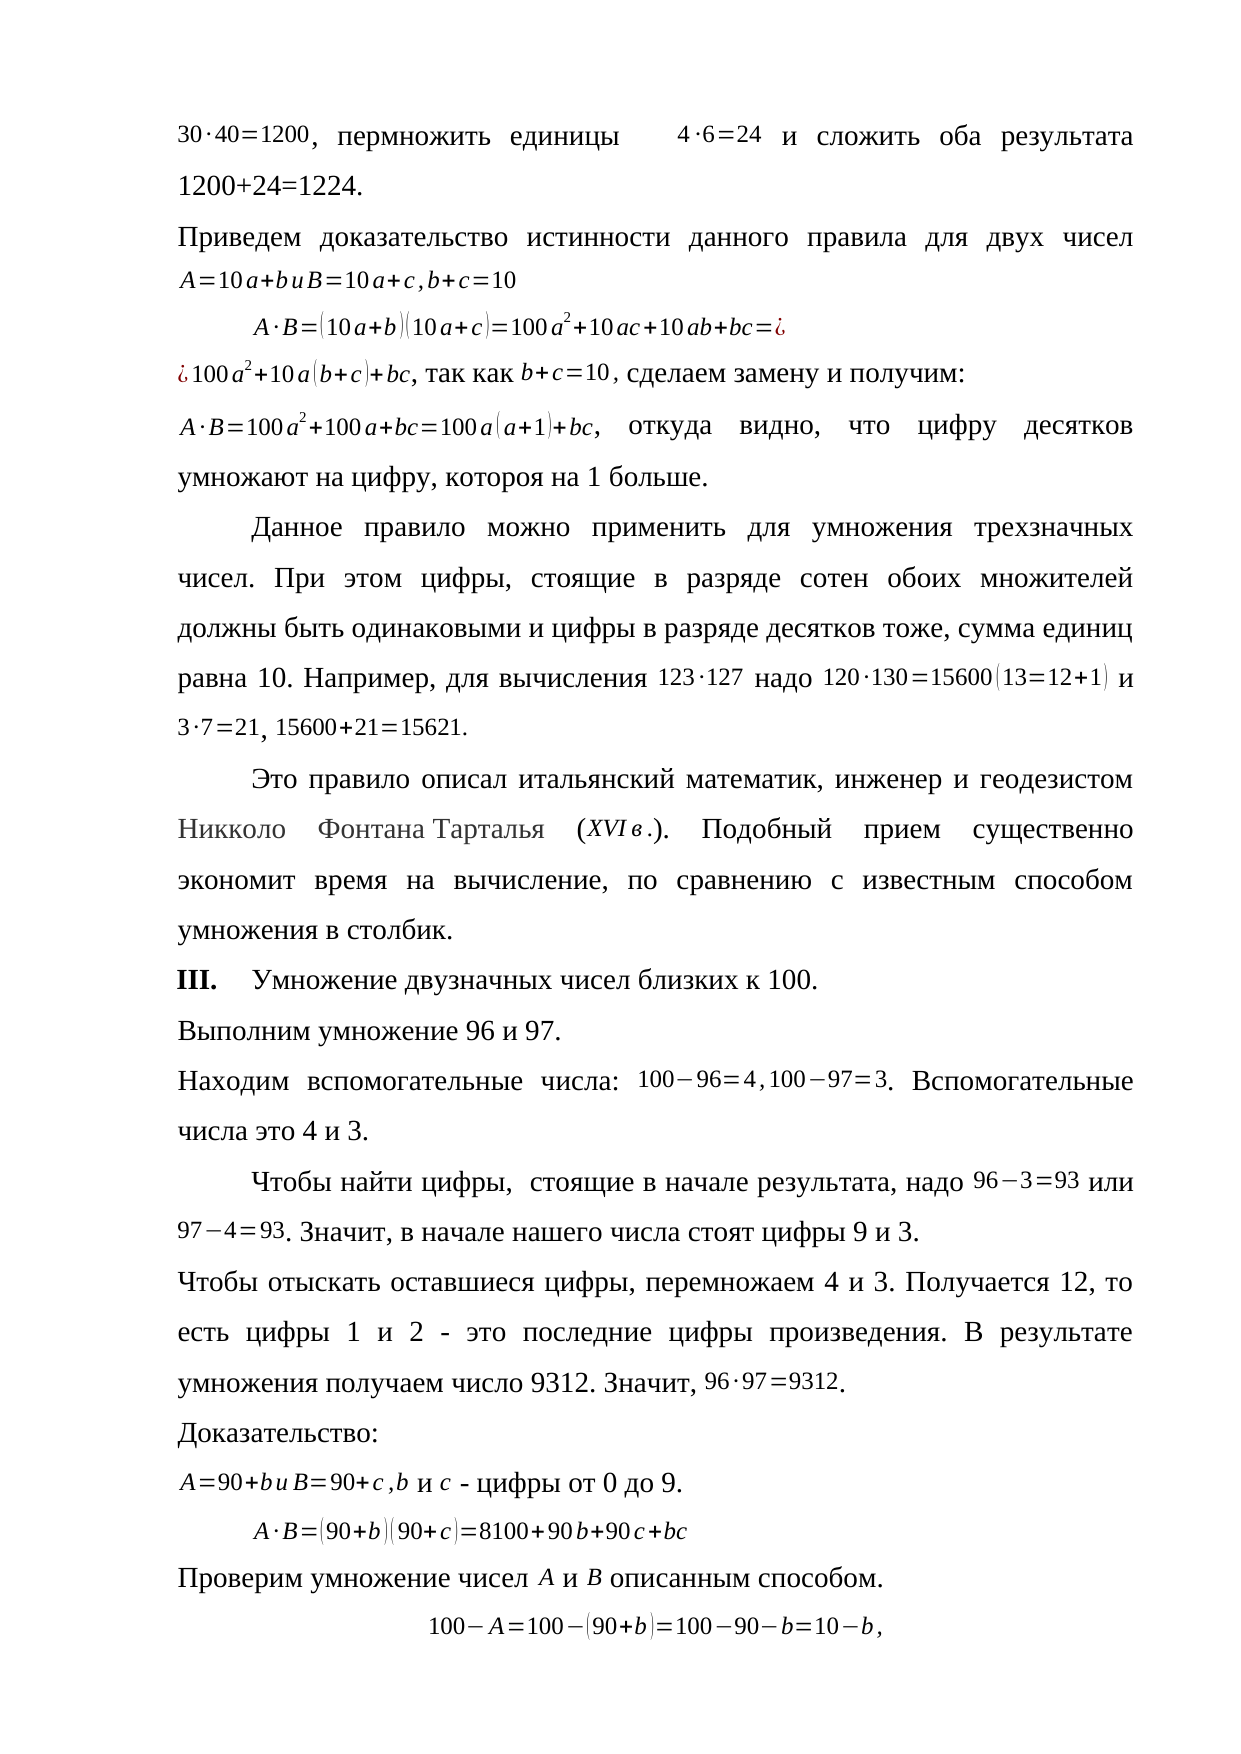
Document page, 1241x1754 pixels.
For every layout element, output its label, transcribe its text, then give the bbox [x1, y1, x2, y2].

text Находим вспомогательные числа: . Вспомогательные числа это 4 и 3. [177, 1063, 1134, 1147]
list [177, 118, 1134, 202]
text Чтобы найти цифры, стоящие в начале результата, надо или . Значит, в начале нашего числа стоят цифры 9 и 3. [177, 1164, 1134, 1247]
text Проверим умножение чисел и описанным способом. [177, 1560, 1134, 1594]
text , так как сделаем замену и получим: [177, 355, 1134, 390]
text Приведем доказательство истинности данного правила для двух чисел [177, 219, 1134, 294]
text Выполним умножение 96 и 97. [177, 1013, 1134, 1046]
text Это правило описал итальянский математик, инженер и геодезистом Никколо Фонтана Тарталья (). Подобный прием существенно экономит время на вычисление, по сравнению с известным способом умножения в столбик. [177, 761, 1134, 946]
list Умножение двузначных чисел близких к 100. [176, 962, 1134, 996]
text Доказательство: [177, 1415, 1134, 1449]
text и - цифры от 0 до 9. [177, 1466, 1134, 1499]
text Чтобы отыскать оставшиеся цифры, перемножаем 4 и 3. Получается 12, то есть цифры 1 и 2 - это последние цифры произведения. В результате умножения получаем число 9312. Значит, . [177, 1264, 1134, 1398]
text Данное правило можно применить для умножения трехзначных чисел. При этом цифры, стоящие в разряде сотен обоих множителей должны быть одинаковыми и цифры в разряде десятков тоже, сумма единиц равна 10. Например, для вычисления надо и , [177, 509, 1134, 744]
text , откуда видно, что цифру десятков умножают на цифру, котороя на 1 больше. [177, 407, 1134, 493]
